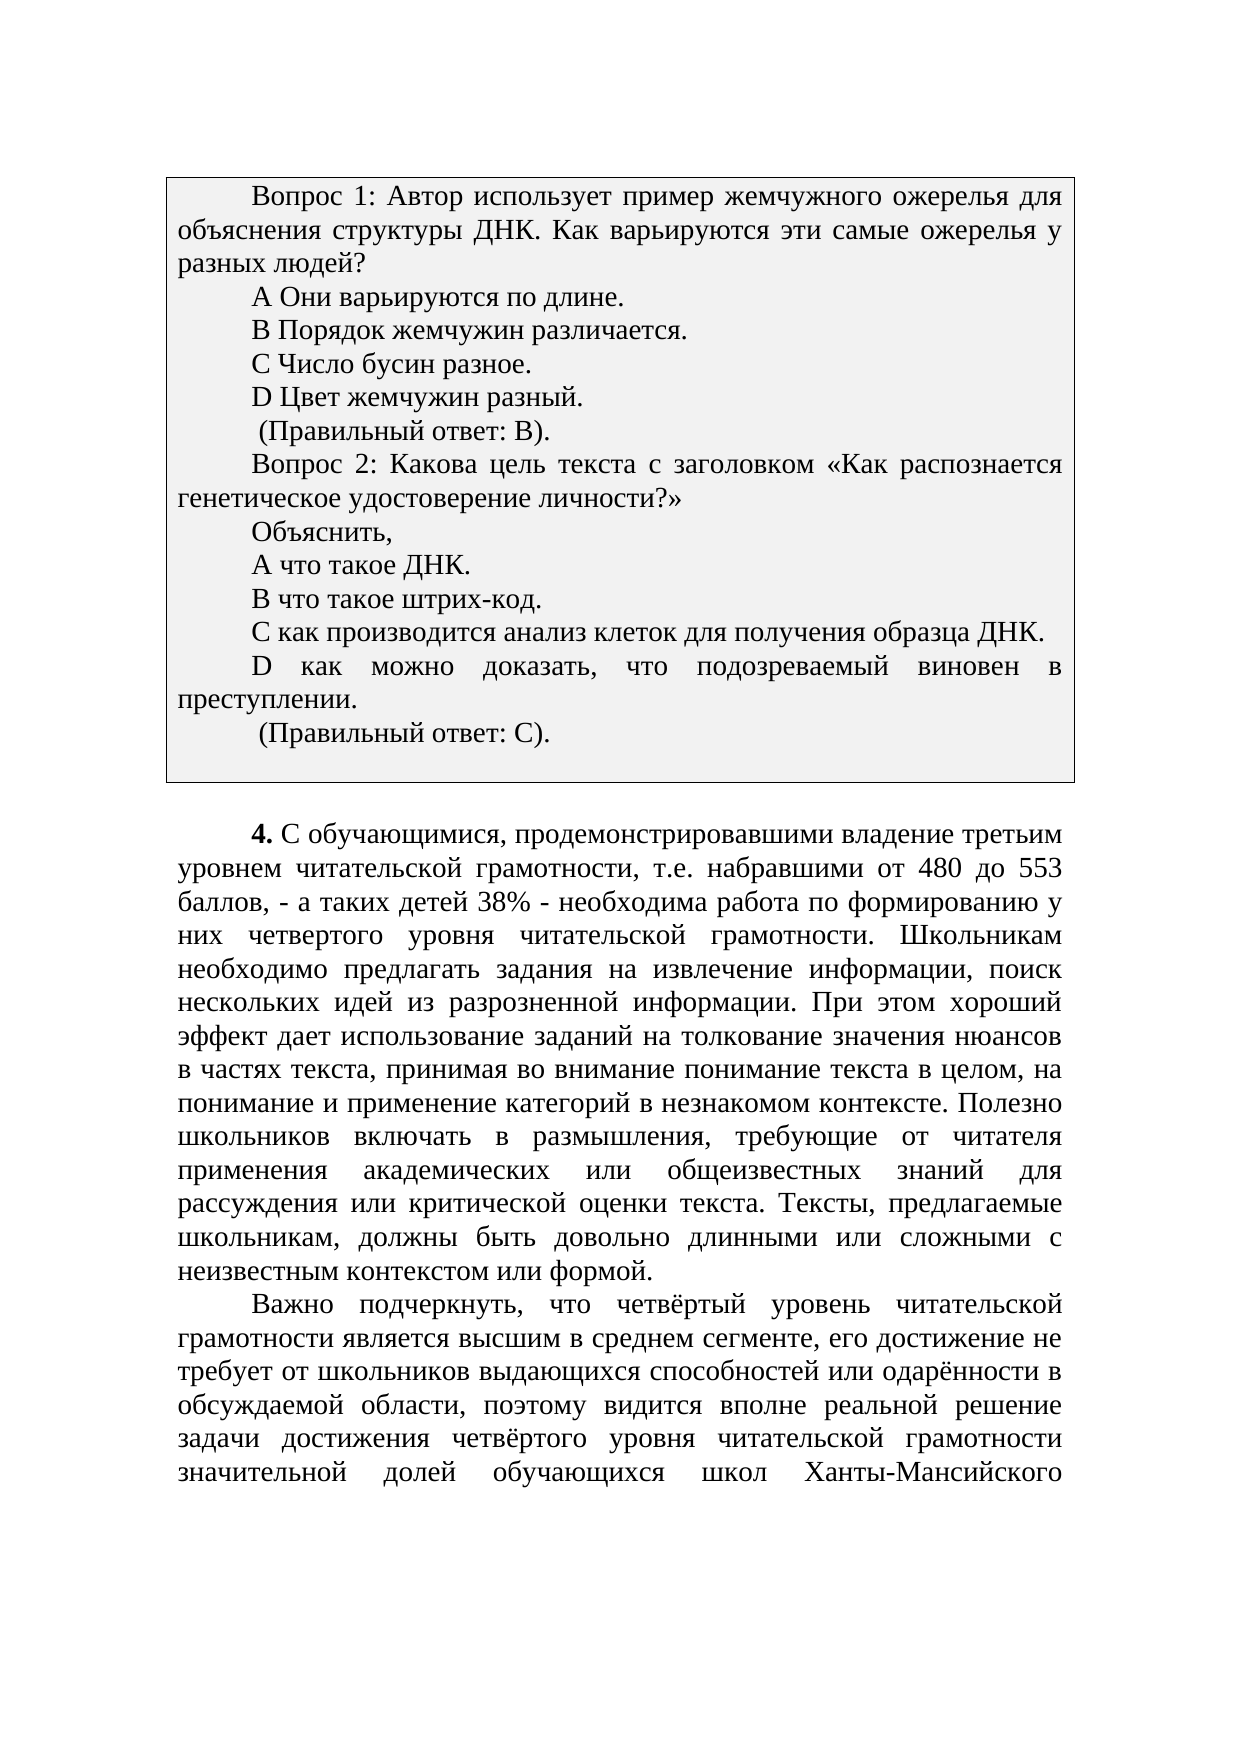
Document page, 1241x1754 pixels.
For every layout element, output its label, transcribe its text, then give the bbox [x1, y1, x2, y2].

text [177, 1286, 1063, 1487]
text 4. С обучающимися, продемонстрировавшими владение третьим уровнем читательской грамотности, т.е. набравшими от 480 до 553 баллов, - а таких детей 38% - необходима работа по формированию у них четвертого уровня читательской грамотности. Школьникам необходимо предлагать задания на извлечение информации, поиск нескольких идей из разрозненной информации. При этом хороший эффект дает использование заданий на толкование значения нюансов в частях текста, принимая во внимание понимание текста в целом, на понимание и применение категорий в незнакомом контексте. Полезно школьников включать в размышления, требующие от читателя применения академических или общеизвестных знаний для рассуждения или критической оценки текста. Тексты, предлагаемые школьникам, должны быть довольно длинными или сложными с неизвестным контекстом или формой. [177, 817, 1063, 1286]
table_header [167, 178, 1074, 782]
